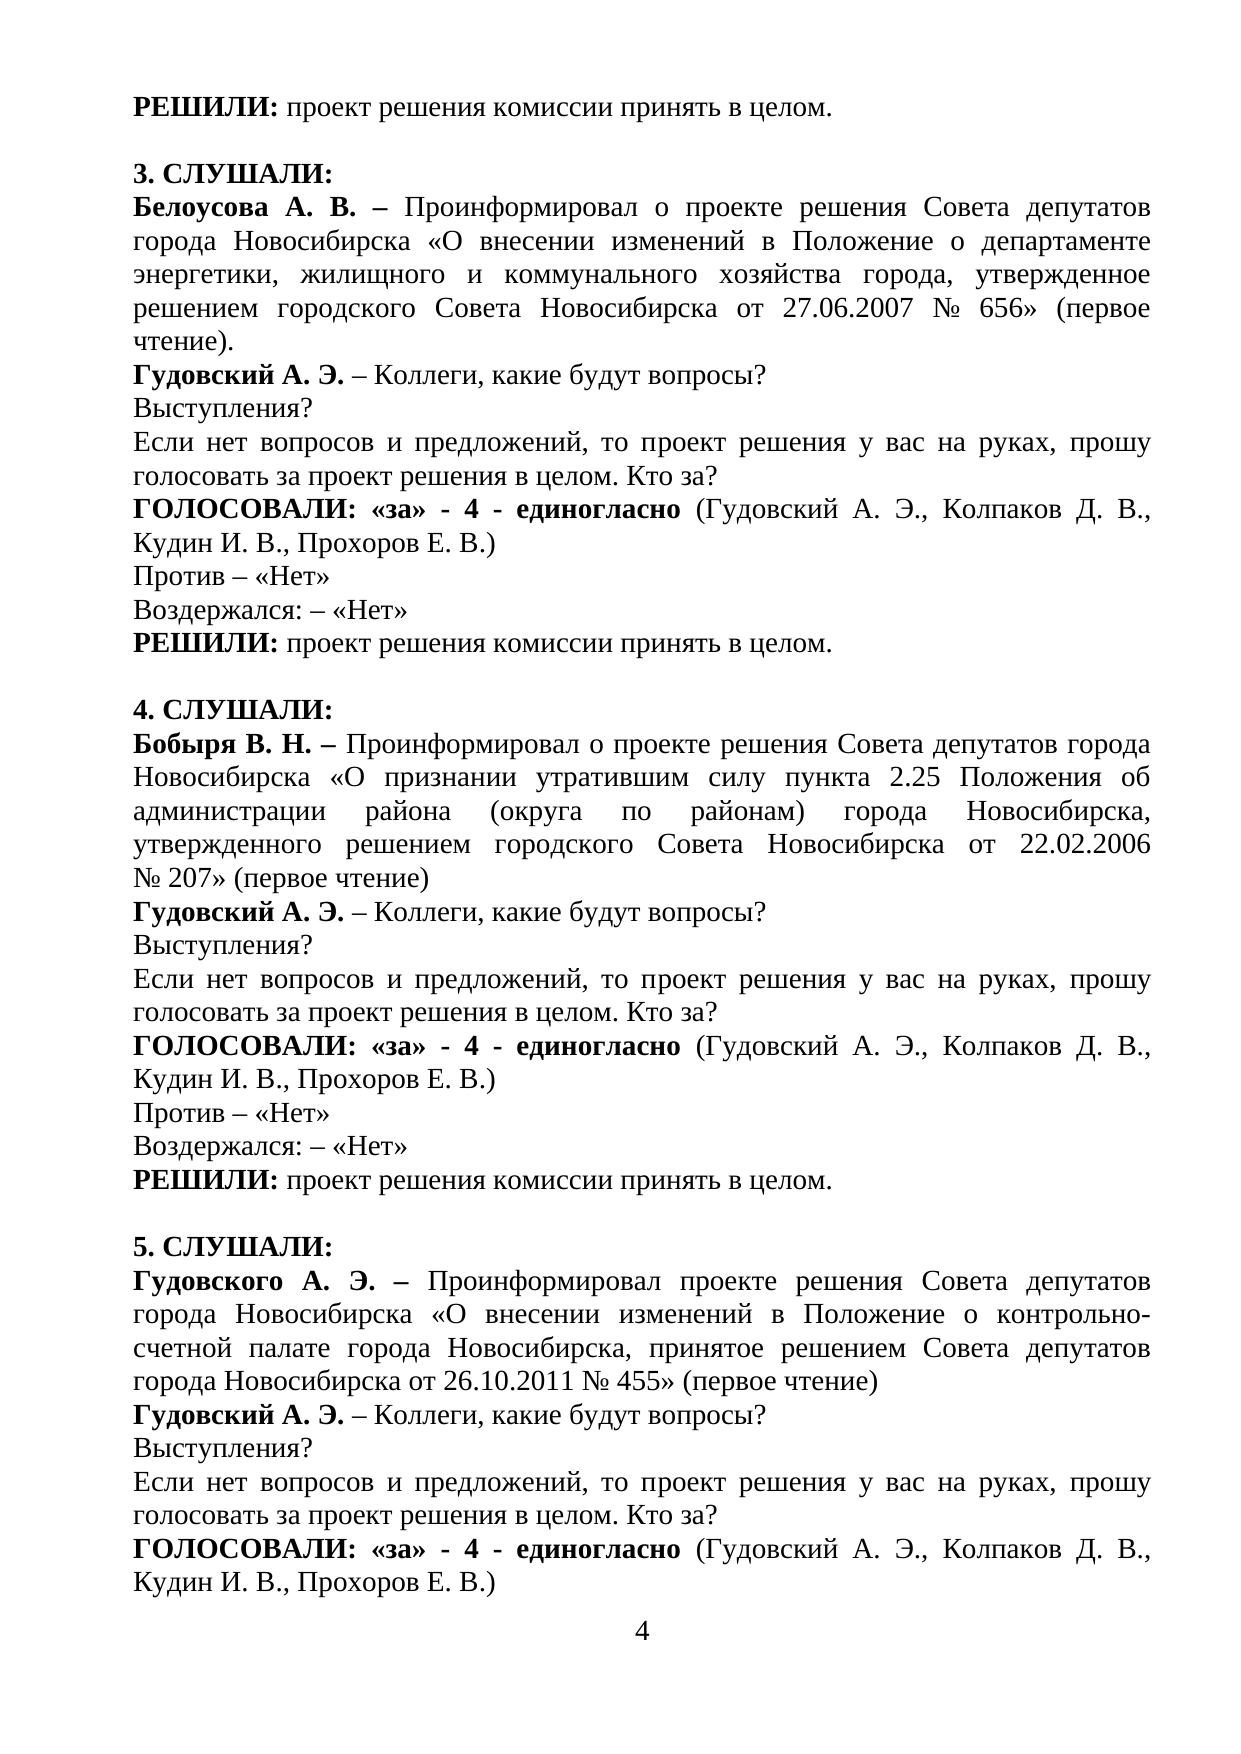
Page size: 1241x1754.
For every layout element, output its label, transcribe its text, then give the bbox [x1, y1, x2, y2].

text 4. СЛУШАЛИ: [133, 692, 1152, 726]
text Гудовский А. Э. – Коллеги, какие будут вопросы? [133, 1397, 1152, 1430]
text Если нет вопросов и предложений, то проект решения у вас на руках, прошу голосовать за проект решения в целом. Кто за? [133, 961, 1152, 1028]
text Воздержался: – «Нет» [133, 1128, 1152, 1162]
text Гудовский А. Э. – Коллеги, какие будут вопросы? [133, 357, 1152, 391]
text ГОЛОСОВАЛИ: «за» - 4 - единогласно (Гудовский А. Э., Колпаков Д. В., Кудин И. В., Прохоров Е. В.) [133, 1531, 1152, 1598]
text РЕШИЛИ: проект решения комиссии принять в целом. [133, 1162, 1152, 1196]
text Белоусова А. В. – Проинформировал о проекте решения Совета депутатов города Новосибирска «О внесении изменений в Положение о департаменте энергетики, жилищного и коммунального хозяйства города, утвержденное решением городского Совета Новосибирска от 27.06.2007 № 656» (первое чтение). [133, 189, 1152, 357]
text Выступления? [133, 927, 1152, 961]
text Гудовского А. Э. – Проинформировал проекте решения Совета депутатов города Новосибирска «О внесении изменений в Положение о контрольно-счетной палате города Новосибирска, принятое решением Совета депутатов города Новосибирска от 26.10.2011 № 455» (первое чтение) [133, 1263, 1152, 1397]
text Воздержался: – «Нет» [133, 592, 1152, 625]
text РЕШИЛИ: проект решения комиссии принять в целом. [133, 625, 1152, 659]
text Против – «Нет» [133, 558, 1152, 592]
text Гудовский А. Э. – Коллеги, какие будут вопросы? [133, 894, 1152, 927]
text Если нет вопросов и предложений, то проект решения у вас на руках, прошу голосовать за проект решения в целом. Кто за? [133, 1464, 1152, 1531]
text ГОЛОСОВАЛИ: «за» - 4 - единогласно (Гудовский А. Э., Колпаков Д. В., Кудин И. В., Прохоров Е. В.) [133, 491, 1152, 558]
text Бобыря В. Н. – Проинформировал о проекте решения Совета депутатов города Новосибирска «О признании утратившим силу пункта 2.25 Положения об администрации района (округа по районам) города Новосибирска, утвержденного решением городского Совета Новосибирска от 22.02.2006 № 207» (первое чтение) [133, 726, 1152, 894]
text РЕШИЛИ: проект решения комиссии принять в целом. [133, 89, 1152, 122]
text Выступления? [133, 391, 1152, 424]
text ГОЛОСОВАЛИ: «за» - 4 - единогласно (Гудовский А. Э., Колпаков Д. В., Кудин И. В., Прохоров Е. В.) [133, 1028, 1152, 1095]
text 5. СЛУШАЛИ: [133, 1229, 1152, 1263]
text Если нет вопросов и предложений, то проект решения у вас на руках, прошу голосовать за проект решения в целом. Кто за? [133, 424, 1152, 491]
text Против – «Нет» [133, 1095, 1152, 1128]
text Выступления? [133, 1430, 1152, 1464]
text 3. СЛУШАЛИ: [133, 156, 1152, 189]
